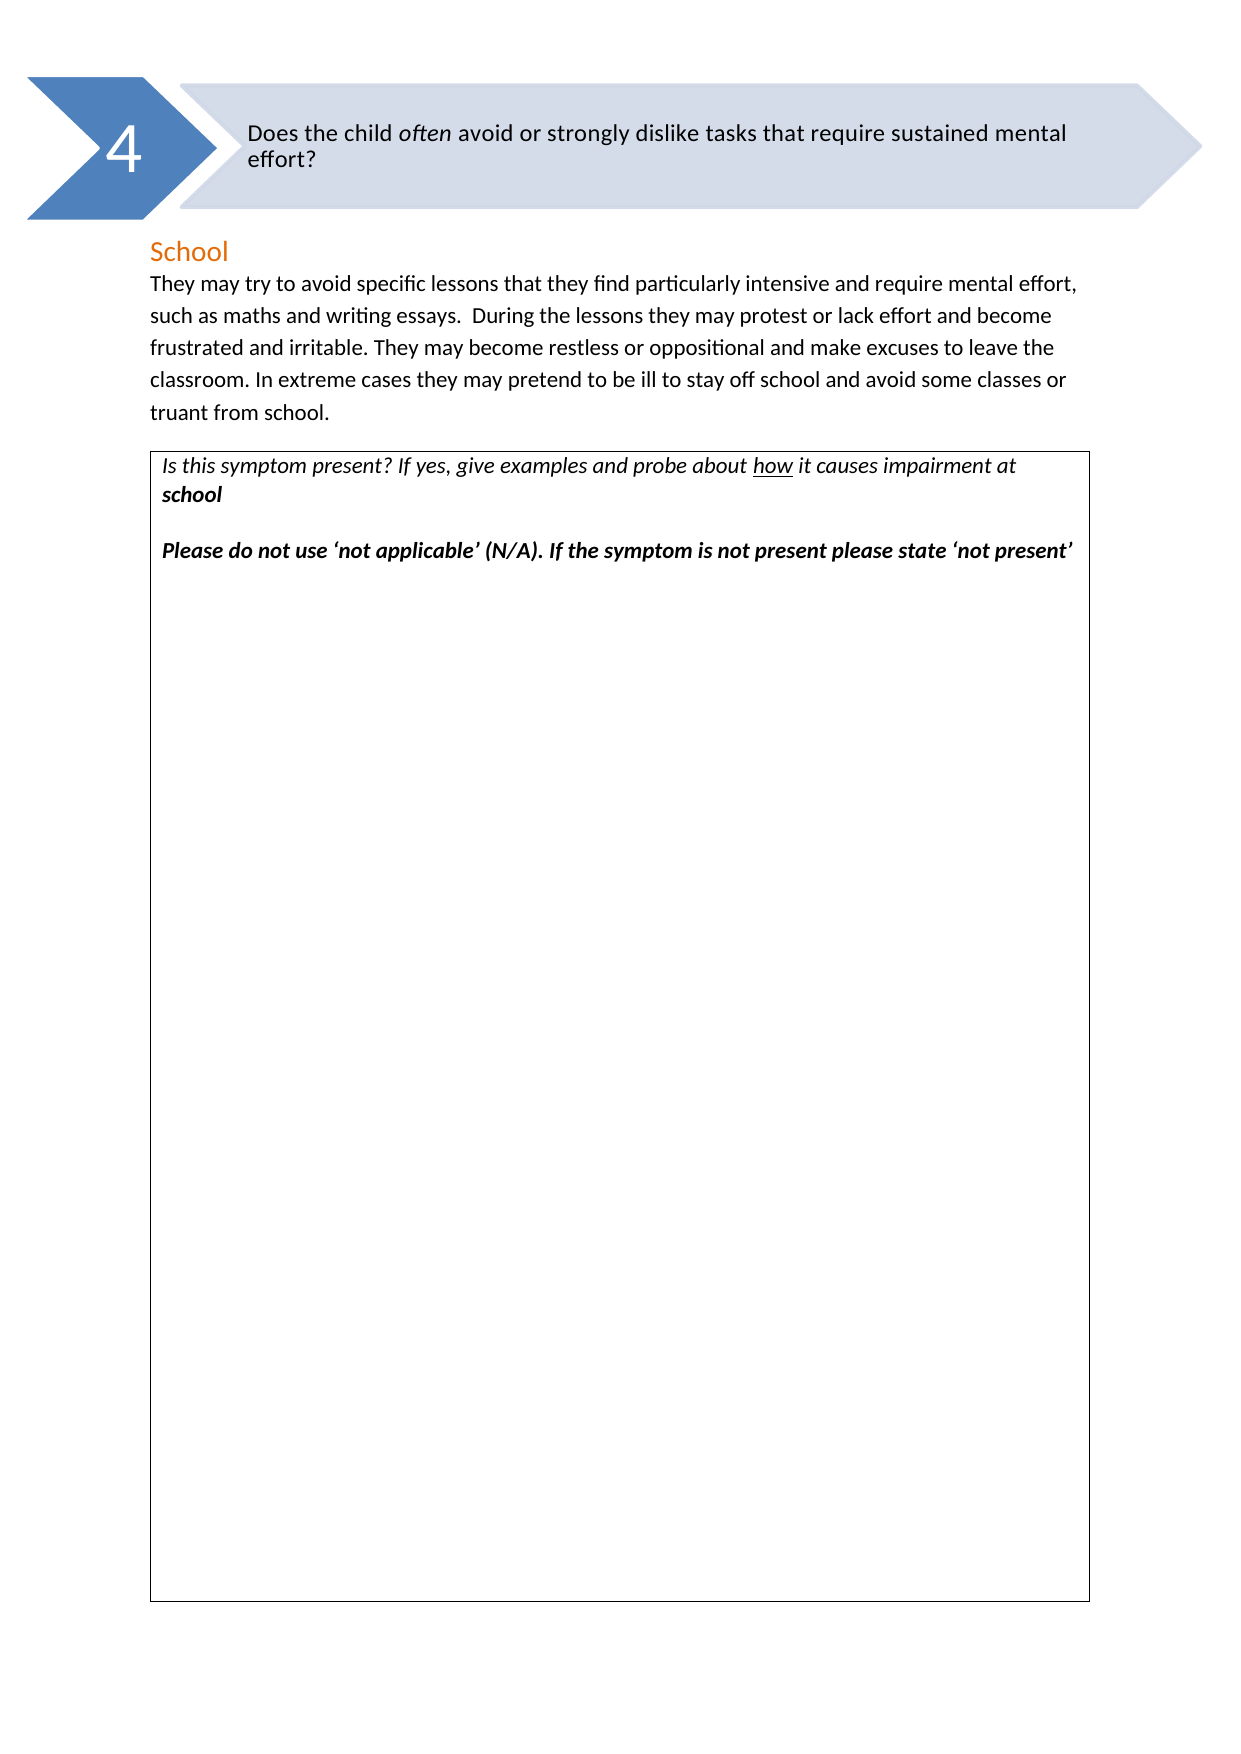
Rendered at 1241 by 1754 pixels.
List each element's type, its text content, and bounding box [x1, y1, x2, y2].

text They may try to avoid specific lessons that they find particularly intensive and require mental effort, such as maths and writing essays. During the lessons they may protest or lack effort and become frustrated and irritable. They may become restless or oppositional and make excuses to leave the classroom. In extreme cases they may pretend to be ill to stay off school and avoid some classes or truant from school. [150, 269, 1090, 426]
text School [150, 233, 1090, 269]
